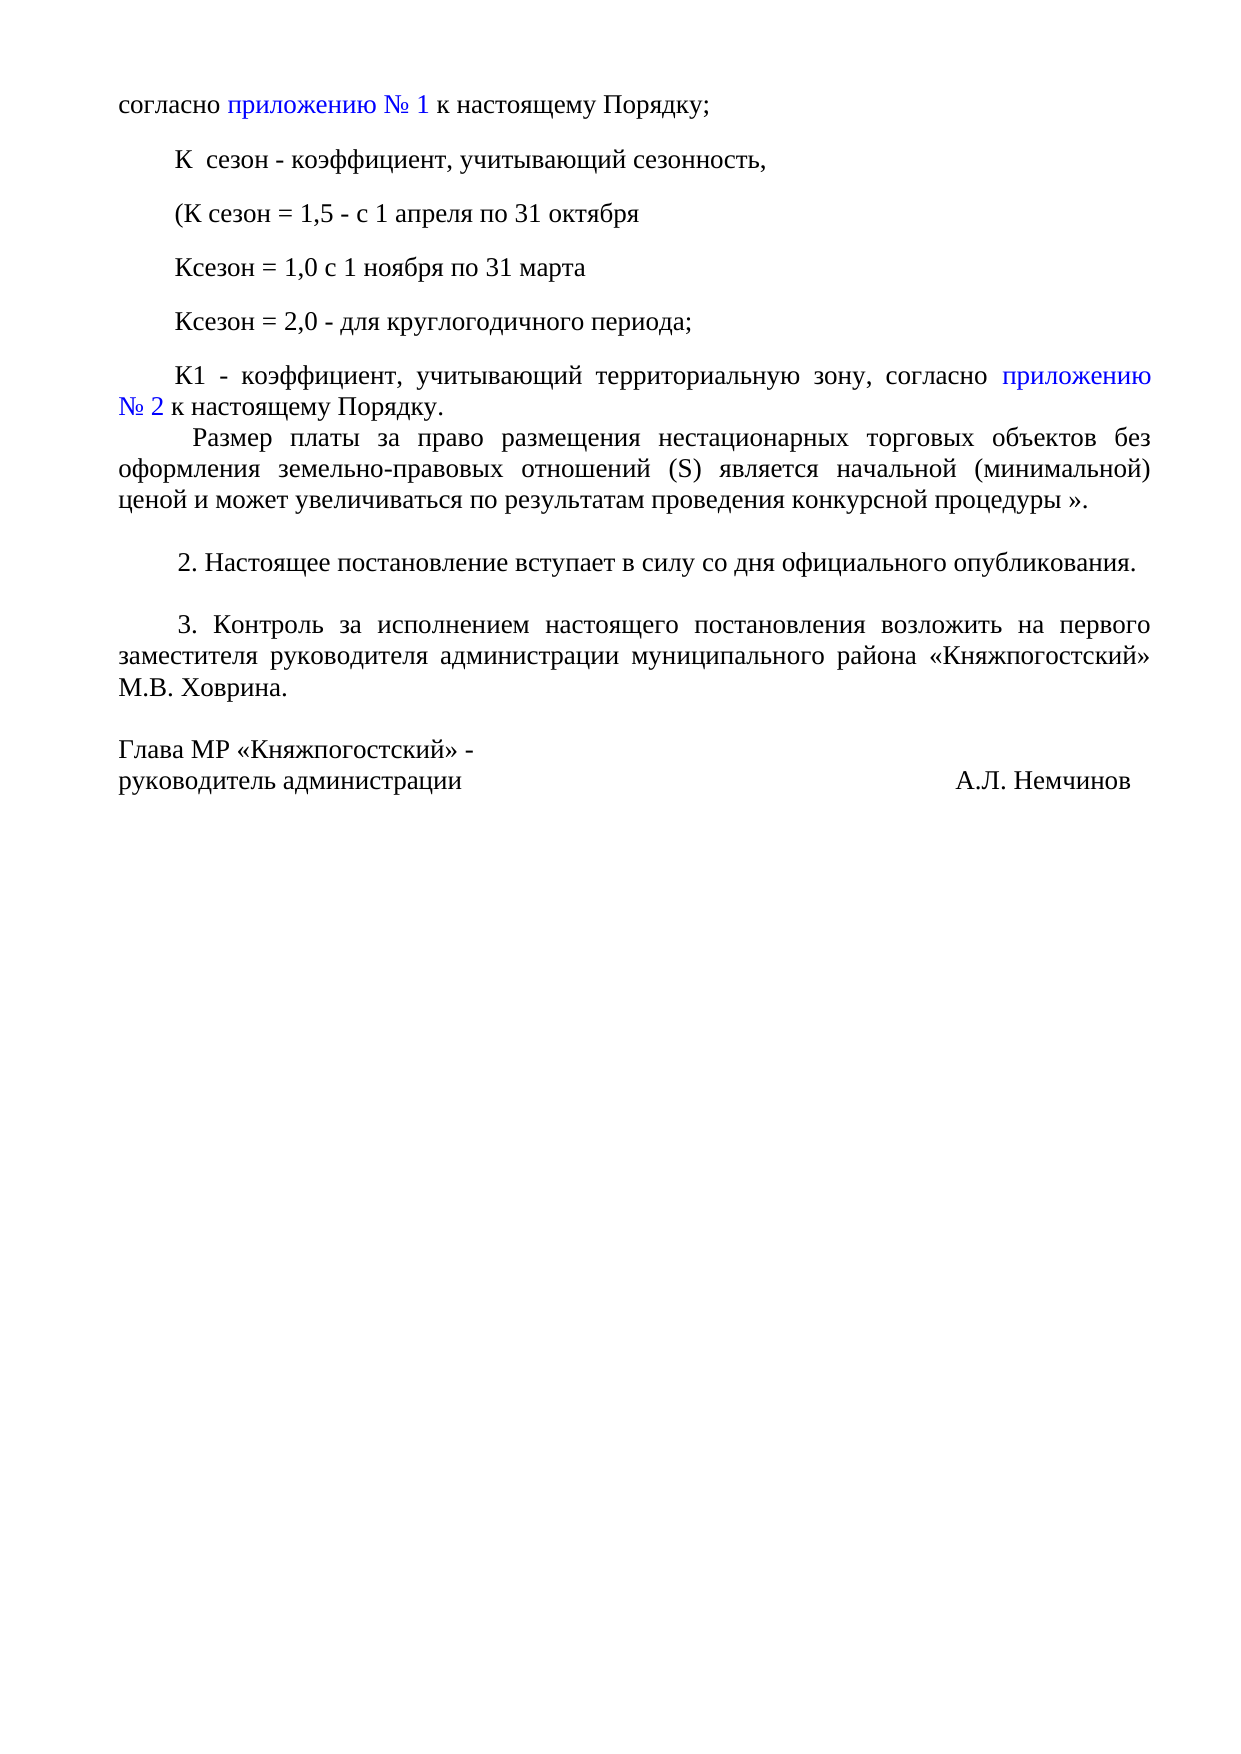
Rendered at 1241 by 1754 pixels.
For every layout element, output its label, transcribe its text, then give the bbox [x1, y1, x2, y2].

text руководитель администрации А.Л. Немчинов [118, 764, 1152, 795]
text Ксезон = 1,0 с 1 ноября по 31 марта [118, 251, 1152, 282]
text (К сезон = 1,5 - с 1 апреля по 31 октября [118, 197, 1152, 228]
text 2. Настоящее постановление вступает в силу со дня официального опубликования. [118, 546, 1152, 577]
text 3. Контроль за исполнением настоящего постановления возложить на первого заместителя руководителя администрации муниципального района «Княжпогостский» М.В. Ховрина. [118, 608, 1152, 702]
text Размер платы за право размещения нестационарных торговых объектов без оформления земельно-правовых отношений (S) является начальной (минимальной) ценой и может увеличиваться по результатам проведения конкурсной процедуры ». [118, 421, 1152, 515]
text К1 - коэффициент, учитывающий территориальную зону, согласно приложению № 2 к настоящему Порядку. [118, 359, 1152, 421]
text Ксезон = 2,0 - для круглогодичного периода; [118, 305, 1152, 336]
text К сезон - коэффициент, учитывающий сезонность, [118, 143, 1152, 174]
text Глава МР «Княжпогостский» - [118, 733, 1152, 764]
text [118, 89, 1152, 120]
